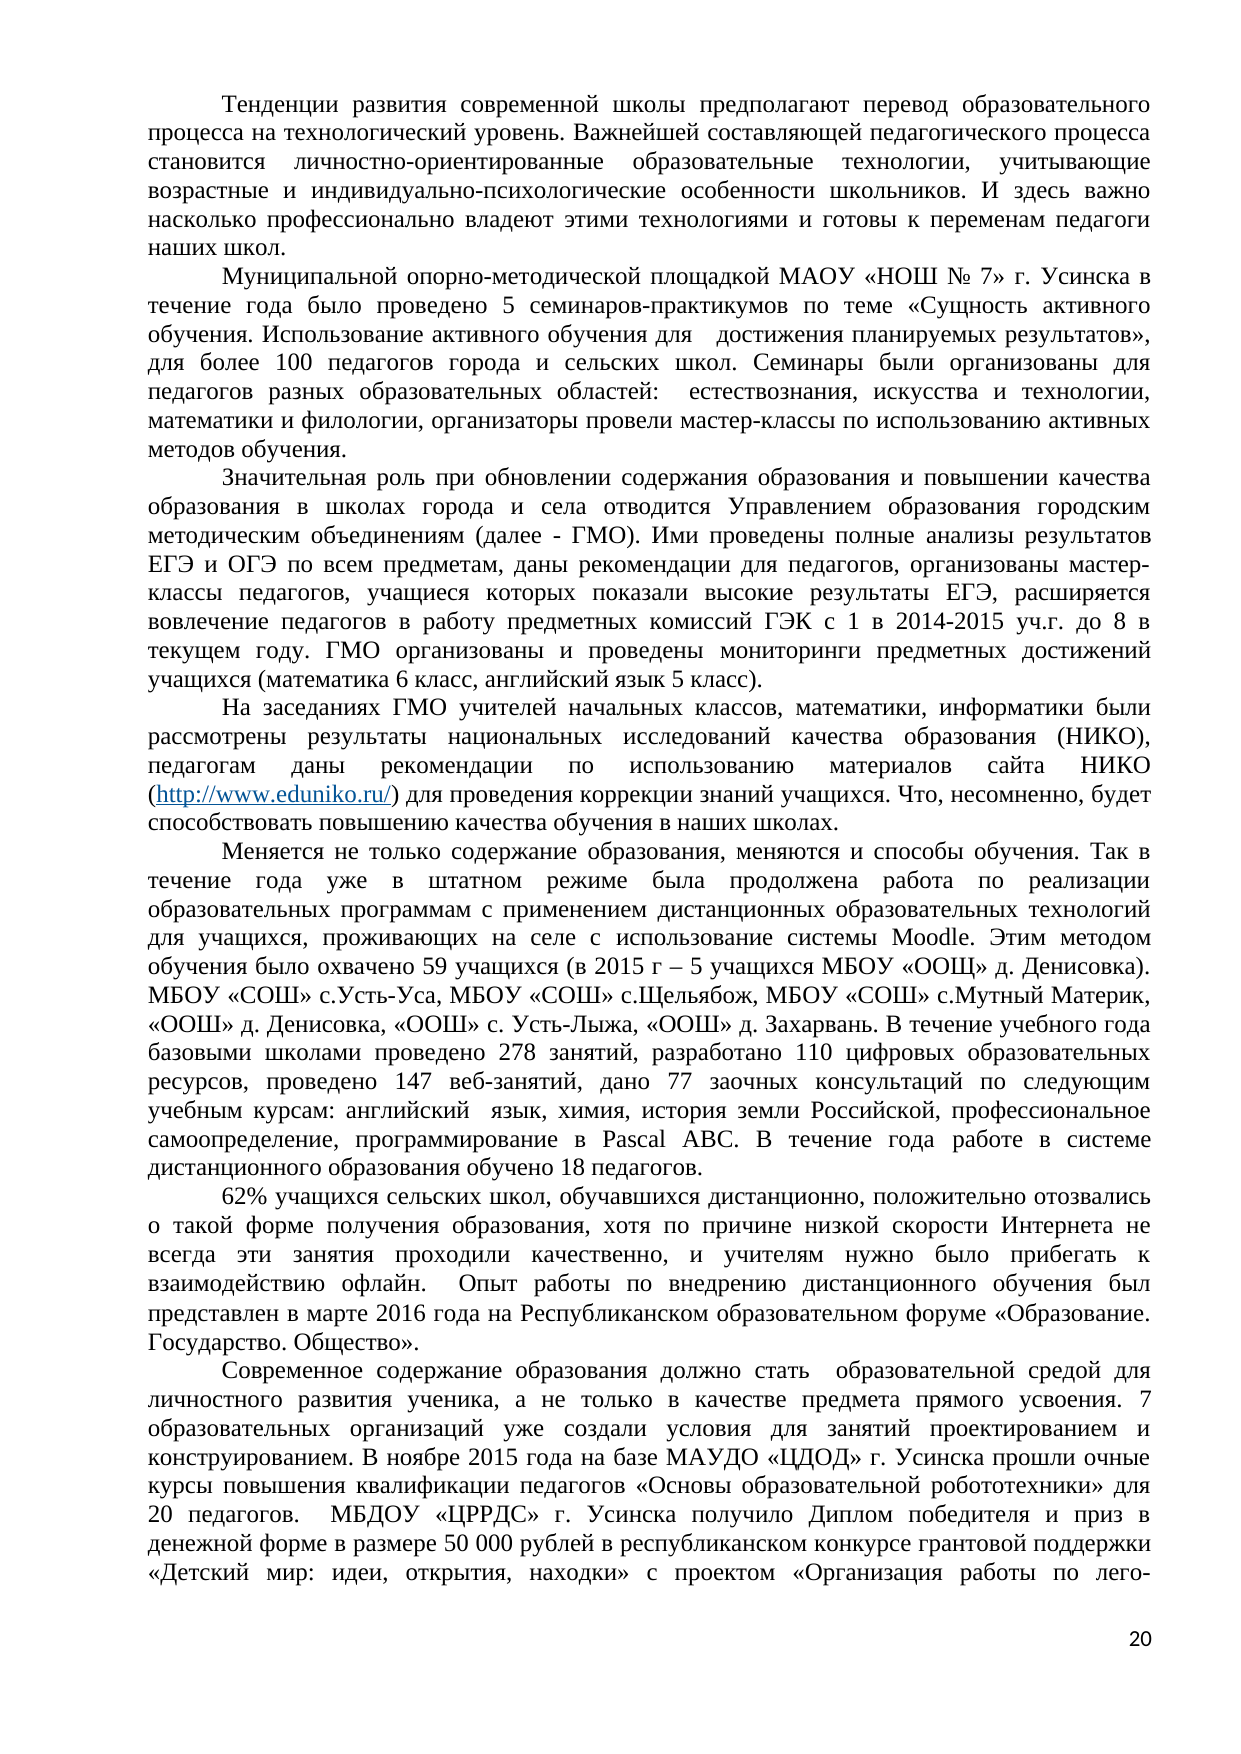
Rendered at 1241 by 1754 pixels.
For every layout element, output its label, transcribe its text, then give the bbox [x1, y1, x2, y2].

text Меняется не только содержание образования, меняются и способы обучения. Так в течение года уже в штатном режиме была продолжена работа по реализации образовательных программам с применением дистанционных образовательных технологий для учащихся, проживающих на селе с использование системы Moodle. Этим методом обучения было охвачено 59 учащихся (в 2015 г – 5 учащихся МБОУ «ООЩ» д. Денисовка). МБОУ «СОШ» с.Усть-Уса, МБОУ «СОШ» с.Щельябож, МБОУ «СОШ» с.Мутный Материк, «ООШ» д. Денисовка, «ООШ» с. Усть-Лыжа, «ООШ» д. Захарвань. В течение учебного года базовыми школами проведено 278 занятий, разработано 110 цифровых образовательных ресурсов, проведено 147 веб-занятий, дано 77 заочных консультаций по следующим учебным курсам: английский язык, химия, история земли Российской, профессиональное самоопределение, программирование в Pascal ABC. В течение года работе в системе дистанционного образования обучено 18 педагогов. [148, 836, 1152, 1181]
text На заседаниях ГМО учителей начальных классов, математики, информатики были рассмотрены результаты национальных исследований качества образования (НИКО), педагогам даны рекомендации по использованию материалов сайта НИКО (http://www.eduniko.ru/) для проведения коррекции знаний учащихся. Что, несомненно, будет способствовать повышению качества обучения в наших школах. [148, 692, 1152, 836]
text Тенденции развития современной школы предполагают перевод образовательного процесса на технологический уровень. Важнейшей составляющей педагогического процесса становится личностно-ориентированные образовательные технологии, учитывающие возрастные и индивидуально-психологические особенности школьников. И здесь важно насколько профессионально владеют этими технологиями и готовы к переменам педагоги наших школ. [148, 89, 1152, 261]
text Значительная роль при обновлении содержания образования и повышении качества образования в школах города и села отводится Управлением образования городским методическим объединениям (далее - ГМО). Ими проведены полные анализы результатов ЕГЭ и ОГЭ по всем предметам, даны рекомендации для педагогов, организованы мастер-классы педагогов, учащиеся которых показали высокие результаты ЕГЭ, расширяется вовлечение педагогов в работу предметных комиссий ГЭК с 1 в 2014-2015 уч.г. до 8 в текущем году. ГМО организованы и проведены мониторинги предметных достижений учащихся (математика 6 класс, английский язык 5 класс). [148, 462, 1152, 549]
text 62% учащихся сельских школ, обучавшихся дистанционно, положительно отозвались о такой форме получения образования, хотя по причине низкой скорости Интернета не всегда эти занятия проходили качественно, и учителям нужно было прибегать к взаимодействию офлайн. Опыт работы по внедрению дистанционного обучения был представлен в марте 2016 года на Республиканском образовательном форуме «Образование. Государство. Общество». [148, 1181, 1152, 1355]
text Муниципальной опорно-методической площадкой МАОУ «НОШ № 7» г. Усинска в течение года было проведено 5 семинаров-практикумов по теме «Сущность активного обучения. Использование активного обучения для достижения планируемых результатов», для более 100 педагогов города и сельских школ. Семинары были организованы для педагогов разных образовательных областей: естествознания, искусства и технологии, математики и филологии, организаторы провели мастер-классы по использованию активных методов обучения. [148, 261, 1152, 462]
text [148, 1355, 1152, 1585]
text Значительная роль при обновлении содержания образования и повышении качества образования в школах города и села отводится Управлением образования городским методическим объединениям (далее - ГМО). Ими проведены полные анализы результатов ЕГЭ и ОГЭ по всем предметам, даны рекомендации для педагогов, организованы мастер-классы педагогов, учащиеся которых показали высокие результаты ЕГЭ, расширяется вовлечение педагогов в работу предметных комиссий ГЭК с 1 в 2014-2015 уч.г. до 8 в текущем году. ГМО организованы и проведены мониторинги предметных достижений учащихся (математика 6 класс, английский язык 5 класс). [148, 635, 1152, 692]
